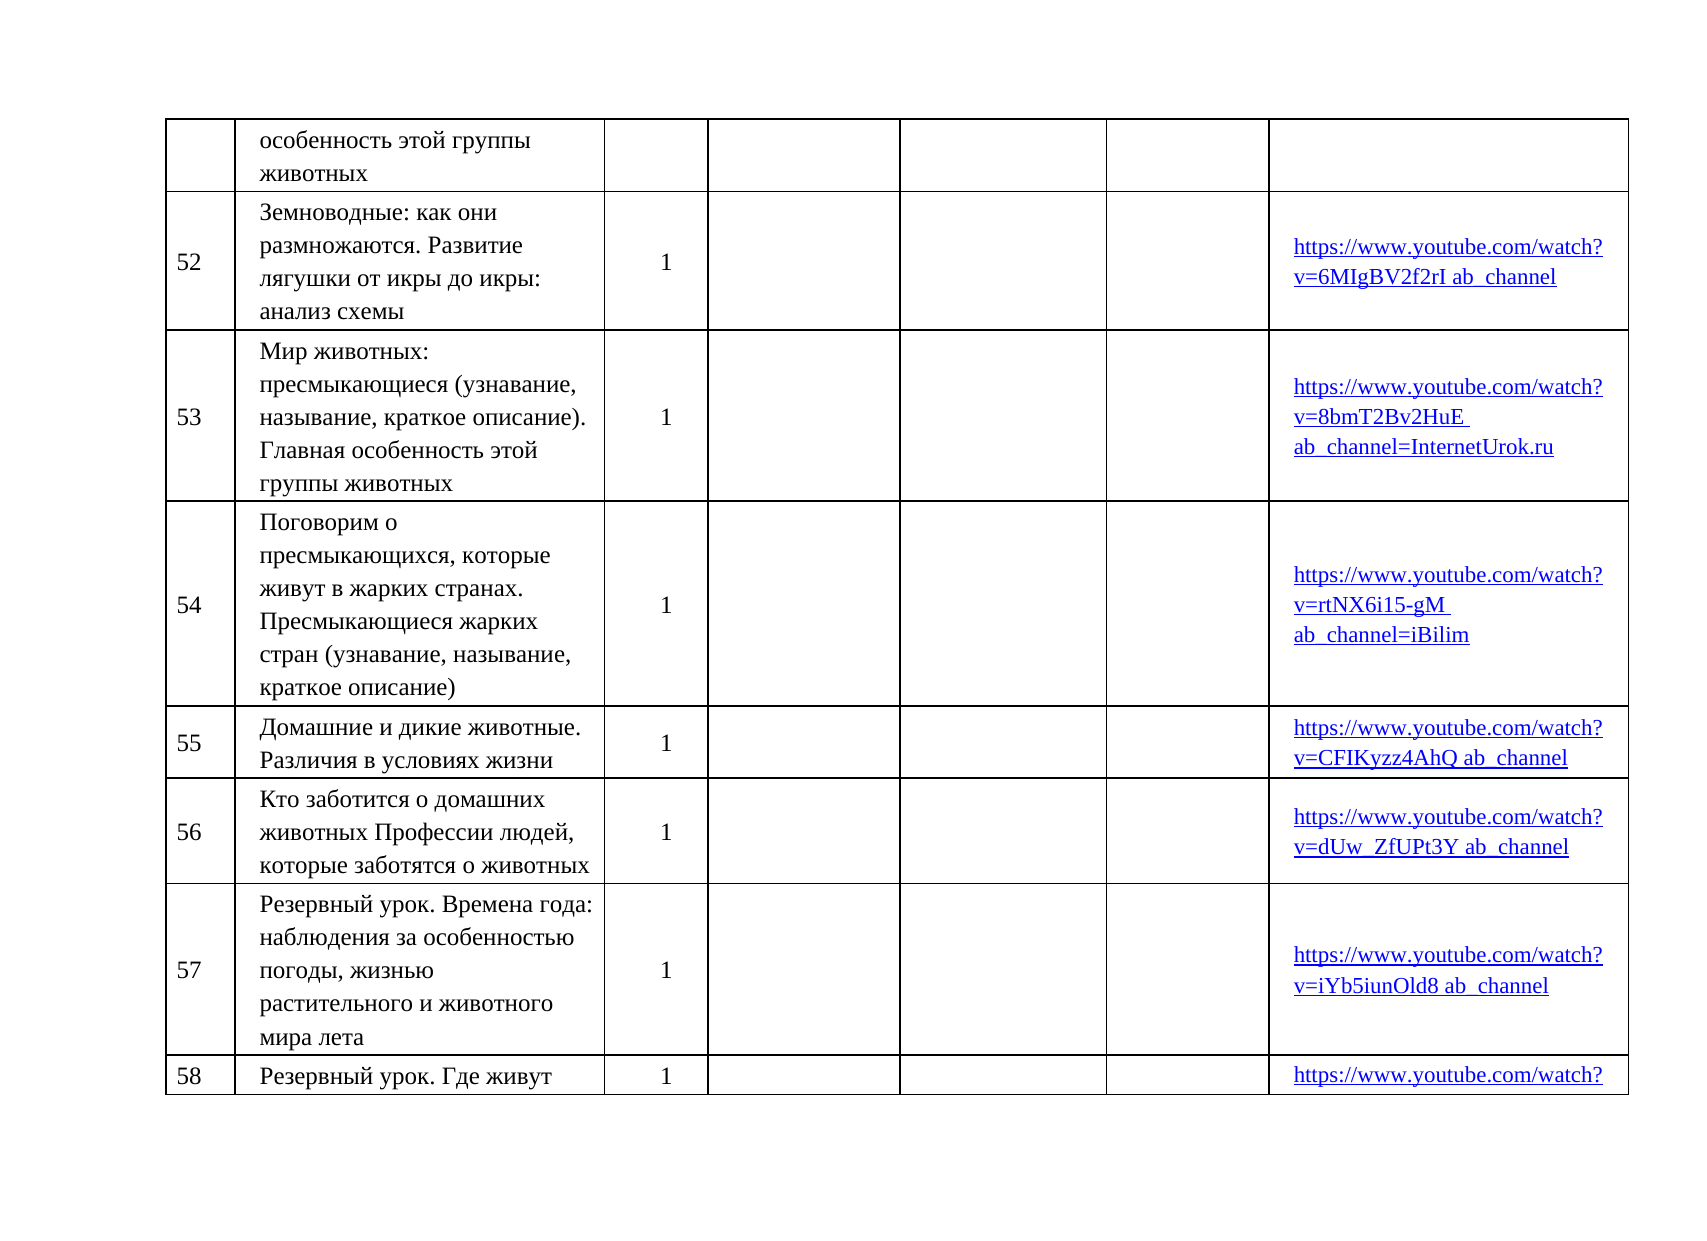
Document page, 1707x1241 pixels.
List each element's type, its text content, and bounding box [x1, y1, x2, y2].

table_cell [1107, 779, 1268, 883]
table_cell https://www.youtube.com/watch?v=iYb5iunOld8 ab_channel [1270, 884, 1628, 1054]
table_cell Мир животных: пресмыкающиеся (узнавание, называние, краткое описание). Главная особенность этой группы животных [236, 331, 604, 500]
table_cell [901, 120, 1106, 191]
table_cell 1 [605, 884, 707, 1054]
table_cell [709, 1056, 899, 1093]
table_cell [1107, 502, 1268, 705]
table_cell https://www.youtube.com/watch?v=CFIKyzz4AhQ ab_channel [1270, 707, 1628, 777]
table_cell [901, 502, 1106, 705]
table_cell 57 [167, 884, 234, 1054]
table_cell 1 [605, 331, 707, 500]
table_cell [236, 1056, 604, 1093]
table_cell [1107, 1056, 1268, 1093]
table_cell [901, 707, 1106, 777]
table_cell [709, 331, 899, 500]
table_cell 51 [167, 120, 234, 191]
table_cell [901, 192, 1106, 329]
table_cell Поговорим о пресмыкающихся, которые живут в жарких странах. Пресмыкающиеся жарких стран (узнавание, называние, краткое описание) [236, 502, 604, 705]
table_cell https://www.youtube.com/watch?v=dUw_ZfUPt3Y ab_channel [1270, 779, 1628, 883]
table_cell [709, 884, 899, 1054]
table_cell Земноводные: как они размножаются. Развитие лягушки от икры до икры: анализ схемы [236, 192, 604, 329]
table_cell 58 [167, 1056, 234, 1093]
table_cell 1 [605, 192, 707, 329]
table_cell [709, 502, 899, 705]
table_cell [901, 1056, 1106, 1093]
table_cell [709, 192, 899, 329]
table_cell [709, 707, 899, 777]
table_cell [1107, 884, 1268, 1054]
table_cell 52 [167, 192, 234, 329]
table_cell [1107, 331, 1268, 500]
table_cell 53 [167, 331, 234, 500]
table_cell [1107, 120, 1268, 191]
table_cell 1 [605, 1056, 707, 1093]
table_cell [1270, 120, 1628, 191]
table_cell Кто заботится о домашних животных Профессии людей, которые заботятся о животных [236, 779, 604, 883]
table_cell 56 [167, 779, 234, 883]
table_cell [901, 331, 1106, 500]
table_cell 1 [605, 120, 707, 191]
table_cell 1 [605, 502, 707, 705]
table_cell [1107, 192, 1268, 329]
table_cell https://www.youtube.com/watch?v=8bmT2Bv2HuE ab_channel=InternetUrok.ru [1270, 331, 1628, 500]
table_cell [709, 120, 899, 191]
table_cell [709, 779, 899, 883]
table_cell [1107, 707, 1268, 777]
table_cell https://www.youtube.com/watch?v=rtNX6i15-gM ab_channel=iBilim [1270, 502, 1628, 705]
table_cell Домашние и дикие животные. Различия в условиях жизни [236, 707, 604, 777]
table_cell 55 [167, 707, 234, 777]
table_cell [1270, 1056, 1628, 1093]
table_cell 1 [605, 707, 707, 777]
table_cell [236, 120, 604, 191]
table_cell Резервный урок. Времена года: наблюдения за особенностью погоды, жизнью растительного и животного мира лета [236, 884, 604, 1054]
table_cell 1 [605, 779, 707, 883]
table_cell [901, 779, 1106, 883]
table_cell [901, 884, 1106, 1054]
table_cell 54 [167, 502, 234, 705]
table_cell https://www.youtube.com/watch?v=6MIgBV2f2rI ab_channel [1270, 192, 1628, 329]
